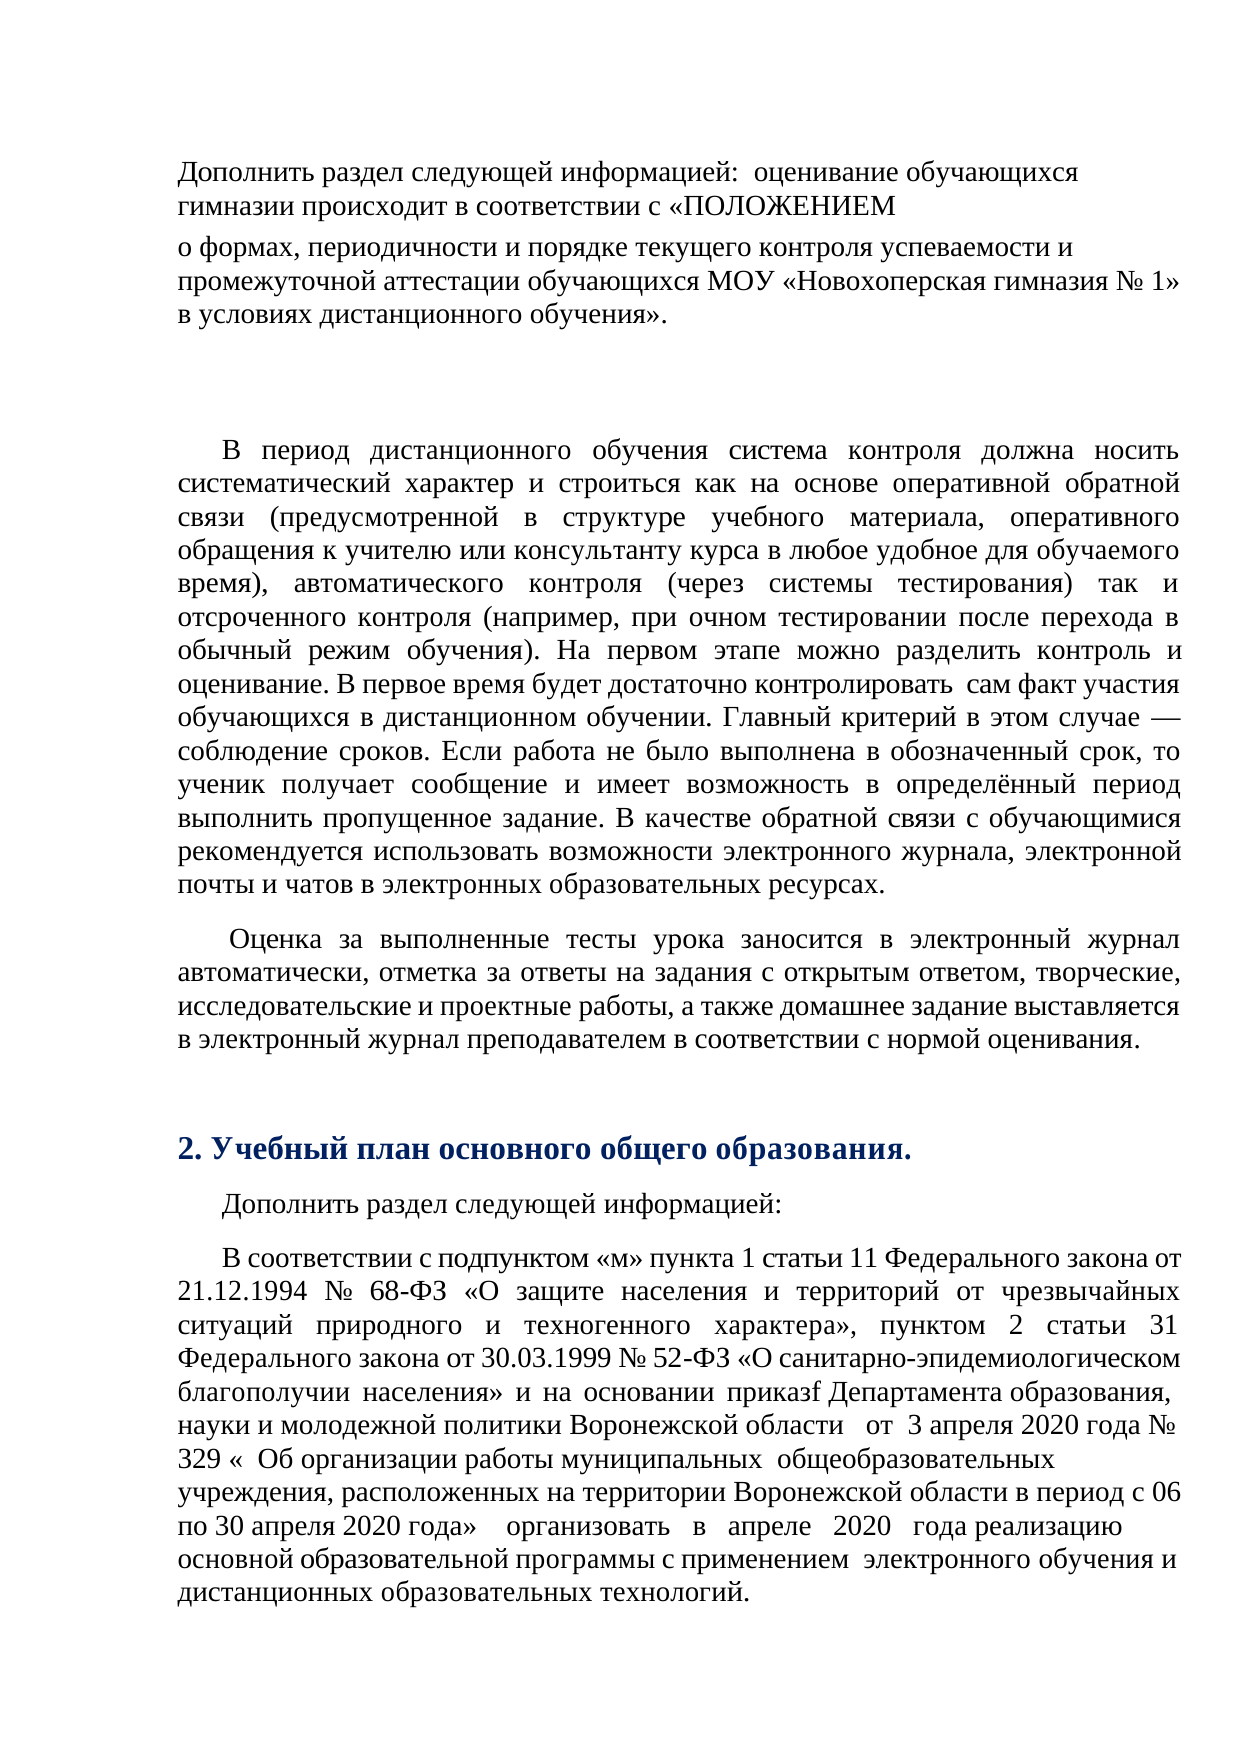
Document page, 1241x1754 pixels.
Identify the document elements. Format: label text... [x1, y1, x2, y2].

text 2. Учебный план основного общего образования. [177, 1130, 1192, 1167]
text В период дистанционного обучения система контроля должна носить систематический характер и строиться как на основе оперативной обратной связи (предусмотренной в структуре учебного материала, оперативного обращения к учителю или консультант у курса в любое удобное для обучаемого время), автоматического контроля (через системы тестирования) так и отсроченного контроля (например, при очном тестировании после перехода в обычный режим обучения ). На первом этапе можно разд елить контроль и оценивание. В первое время будет достаточно контролировать сам факт участия обучающихся в дистанционном обучении. Главный критерий в этом случае — соблюдение сроков. Если работа не было выполнена в обозначенный срок, то ученик получает сообщение и имеет возможность в определённый период выполнить пропущенное задание. В качестве обратной связи с обучающимися рекомендуется использовать возможности электронного журнала, электронной почты и чатов в электронных образовательных ресурсах. [177, 432, 1189, 901]
text Дополнить раздел следующей информацией: оценивание обучающихся гимназии происходит в соответствии с «ПОЛОЖЕНИЕМ [177, 154, 1192, 222]
text Дополнить раздел следующей информацией: [222, 1187, 1192, 1220]
text Оценка за выполненные тесты урока заносится в электронный журнал автоматически, отметка за ответы на задания с открытым ответом, творческие, исследовательские и проектные работы, а также домашнее задание выставляется в электронный журнал преподавателем в соответствии с нормой оценивания . [177, 921, 1188, 1055]
text В соответствии с подпунктом «м» пункта 1 статьи 11 Федерального закона от 21.12.1994 № 68 -ФЗ «О защите населения и территорий от чрезвычайных ситуаций природного и техногенного характера», пунктом 2 статьи 31 Федерального закона от 30.03.1999 № 52 -ФЗ «О санитарно-эпидемиологическом благополучии населения» и на основании приказf Департамента образования, науки и молодежной политики Воронежской области от 3 апреля 2020 года № 329 « Об организации работы муниципальных общеобразовательных учреждения, расположенных на территории Воронежской области в период с 06 по 30 апреля 2020 года» организовать в апреле 2020 года реализацию основной образоват ельной программы с применением электронного обучения и дистанционных образовательных технологий. [177, 1241, 1189, 1608]
text о формах, периодичности и порядке текущего контроля успеваемости и промежуточной аттестации обучающихся МОУ «Новохоперская гимназия № 1» в условиях дистанционного обучения». [177, 229, 1192, 330]
